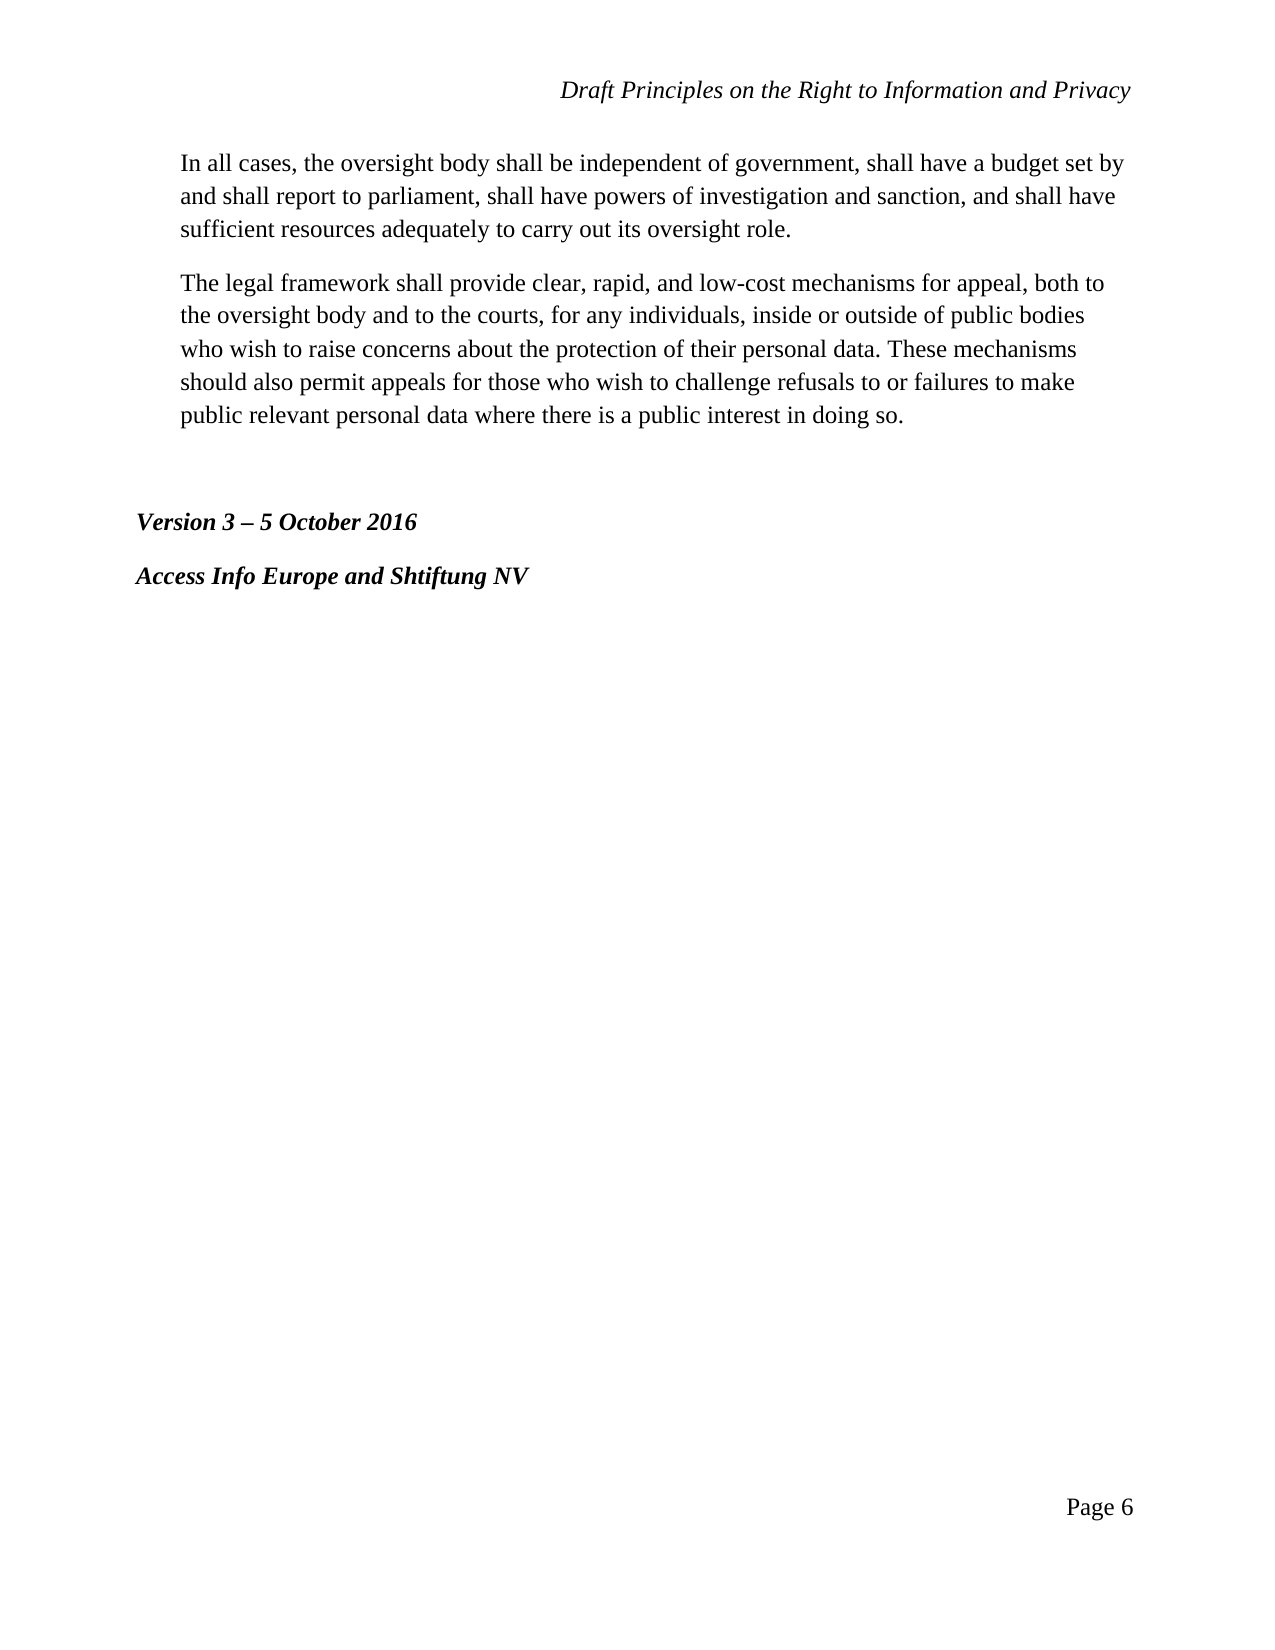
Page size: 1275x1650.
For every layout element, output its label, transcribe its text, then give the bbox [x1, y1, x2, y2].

text Version 3 – 5 October 2016 [136, 507, 1133, 536]
text Access Info Europe and Shtiftung NV [136, 561, 1133, 590]
text The legal framework shall provide clear, rapid, and low-cost mechanisms for appeal, both to the oversight body and to the courts, for any individuals, inside or outside of public bodies who wish to raise concerns about the protection of their personal data. These mechanisms should also permit appeals for those who wish to challenge refusals to or failures to make public relevant personal data where there is a public interest in doing so. [180, 268, 1133, 428]
text In all cases, the oversight body shall be independent of government, shall have a budget set by and shall report to parliament, shall have powers of investigation and sanction, and shall have sufficient resources adequately to carry out its oversight role. [180, 148, 1133, 242]
